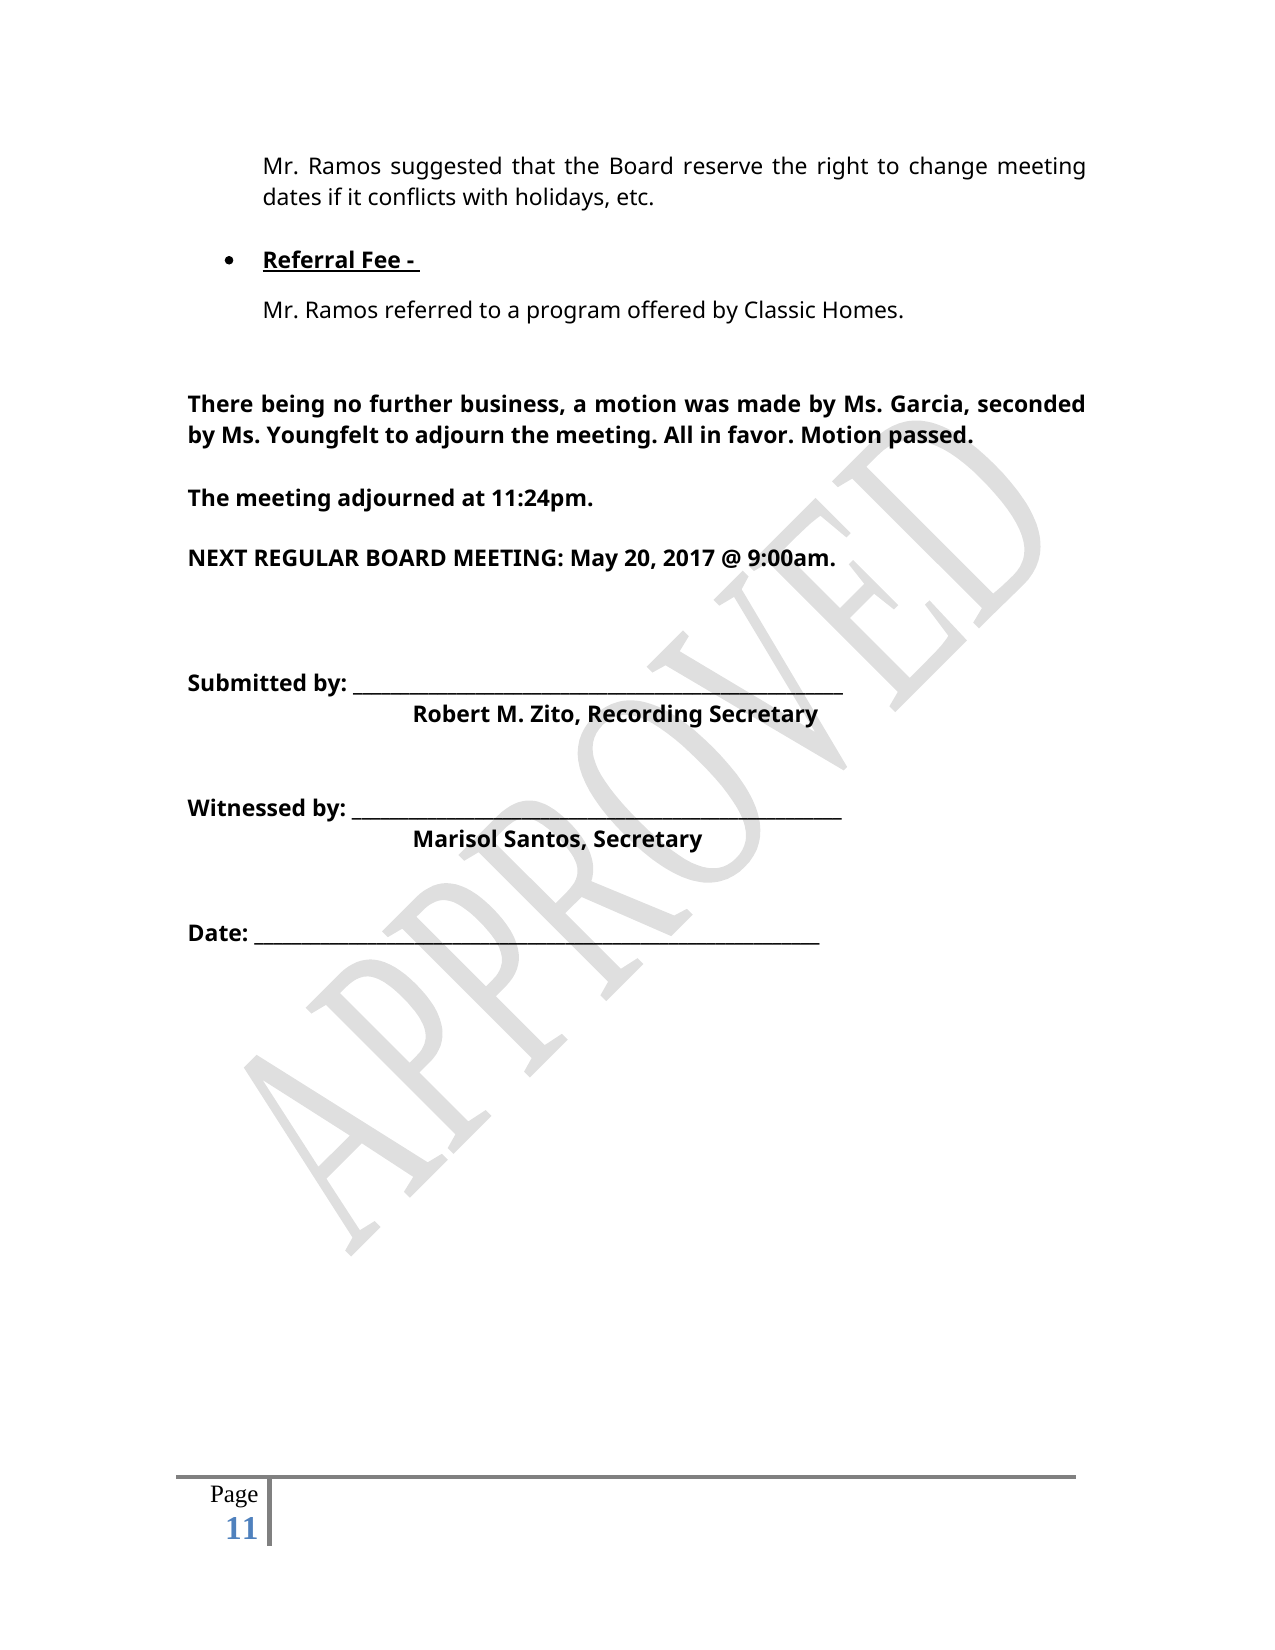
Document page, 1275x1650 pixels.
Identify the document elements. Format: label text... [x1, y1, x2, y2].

text Mr. Ramos suggested that the Board reserve the right to change meeting dates if it conflicts with holidays, etc. [262, 150, 1087, 212]
text Marisol Santos, Secretary [187, 823, 1087, 854]
list Referral Fee - [225, 244, 1087, 275]
text NEXT REGULAR BOARD MEETING: May 20, 2017 @ 9:00am. [187, 542, 1087, 573]
text Submitted by: ____________________________________________________ [187, 667, 1087, 698]
text Witnessed by: ____________________________________________________ [187, 792, 1087, 823]
text Date: ____________________________________________________________ [187, 917, 1087, 948]
text Mr. Ramos referred to a program offered by Classic Homes. [262, 294, 1087, 325]
text Robert M. Zito, Recording Secretary [187, 698, 1087, 729]
text The meeting adjourned at 11:24pm. [187, 482, 1087, 513]
text There being no further business, a motion was made by Ms. Garcia, seconded by Ms. Youngfelt to adjourn the meeting. All in favor. Motion passed. [187, 388, 1087, 450]
